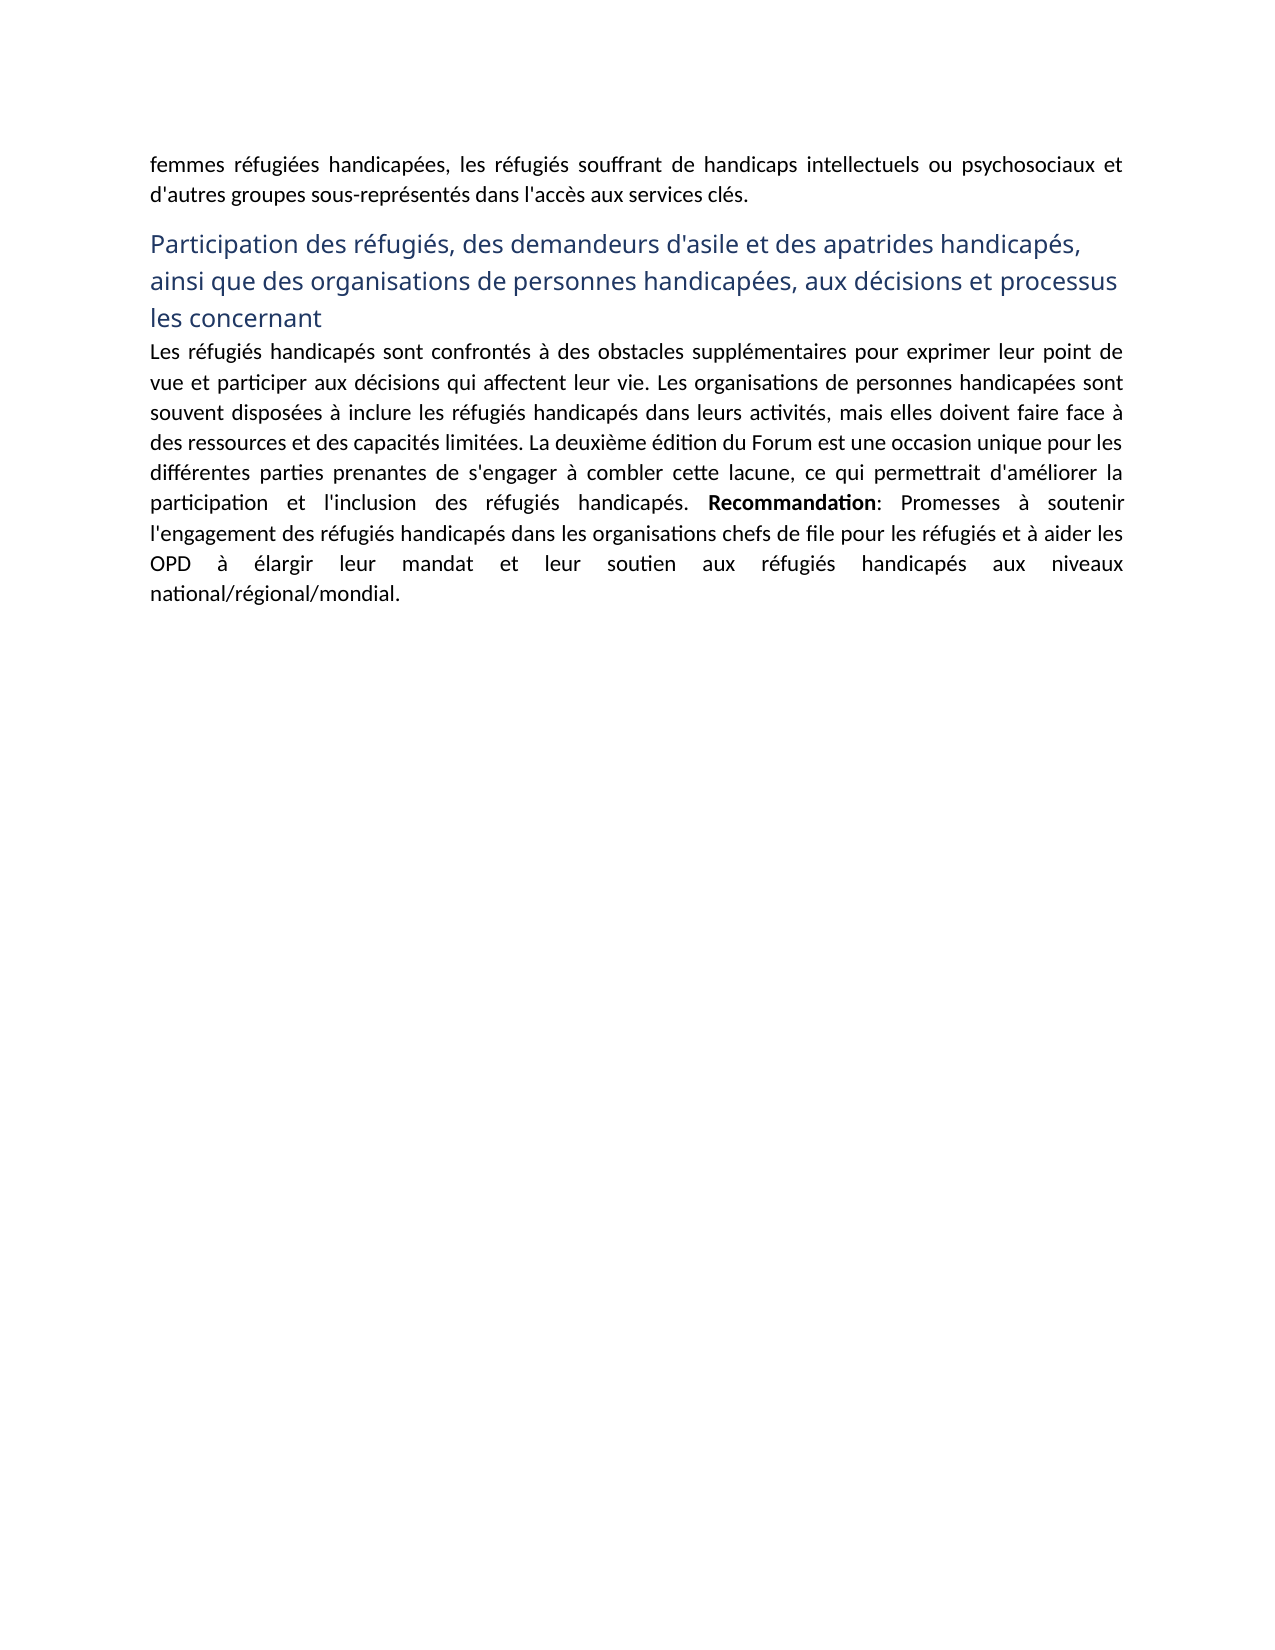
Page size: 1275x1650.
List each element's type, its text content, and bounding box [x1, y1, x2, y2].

subtitle Participation des réfugiés, des demandeurs d'asile et des apatrides handicapés, ainsi que des organisations de personnes handicapées, aux décisions et processus les concernant [150, 227, 1125, 335]
list Les réfugiés handicapés sont confrontés à des obstacles supplémentaires pour exprimer leur point de vue et participer aux décisions qui affectent leur vie. Les organisations de personnes handicapées sont souvent disposées à inclure les réfugiés handicapés dans leurs activités, mais elles doivent faire face à des ressources et des capacités limitées. La deuxième édition du Forum est une occasion unique pour les différentes parties prenantes de s'engager à combler cette lacune, ce qui permettrait d'améliorer la participation et l'inclusion des réfugiés handicapés. Recommandation: Promesses à soutenir l'engagement des réfugiés handicapés dans les organisations chefs de file pour les réfugiés et à aider les OPD à élargir leur mandat et leur soutien aux réfugiés handicapés aux niveaux national/régional/mondial. [150, 337, 1125, 607]
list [150, 150, 1125, 208]
